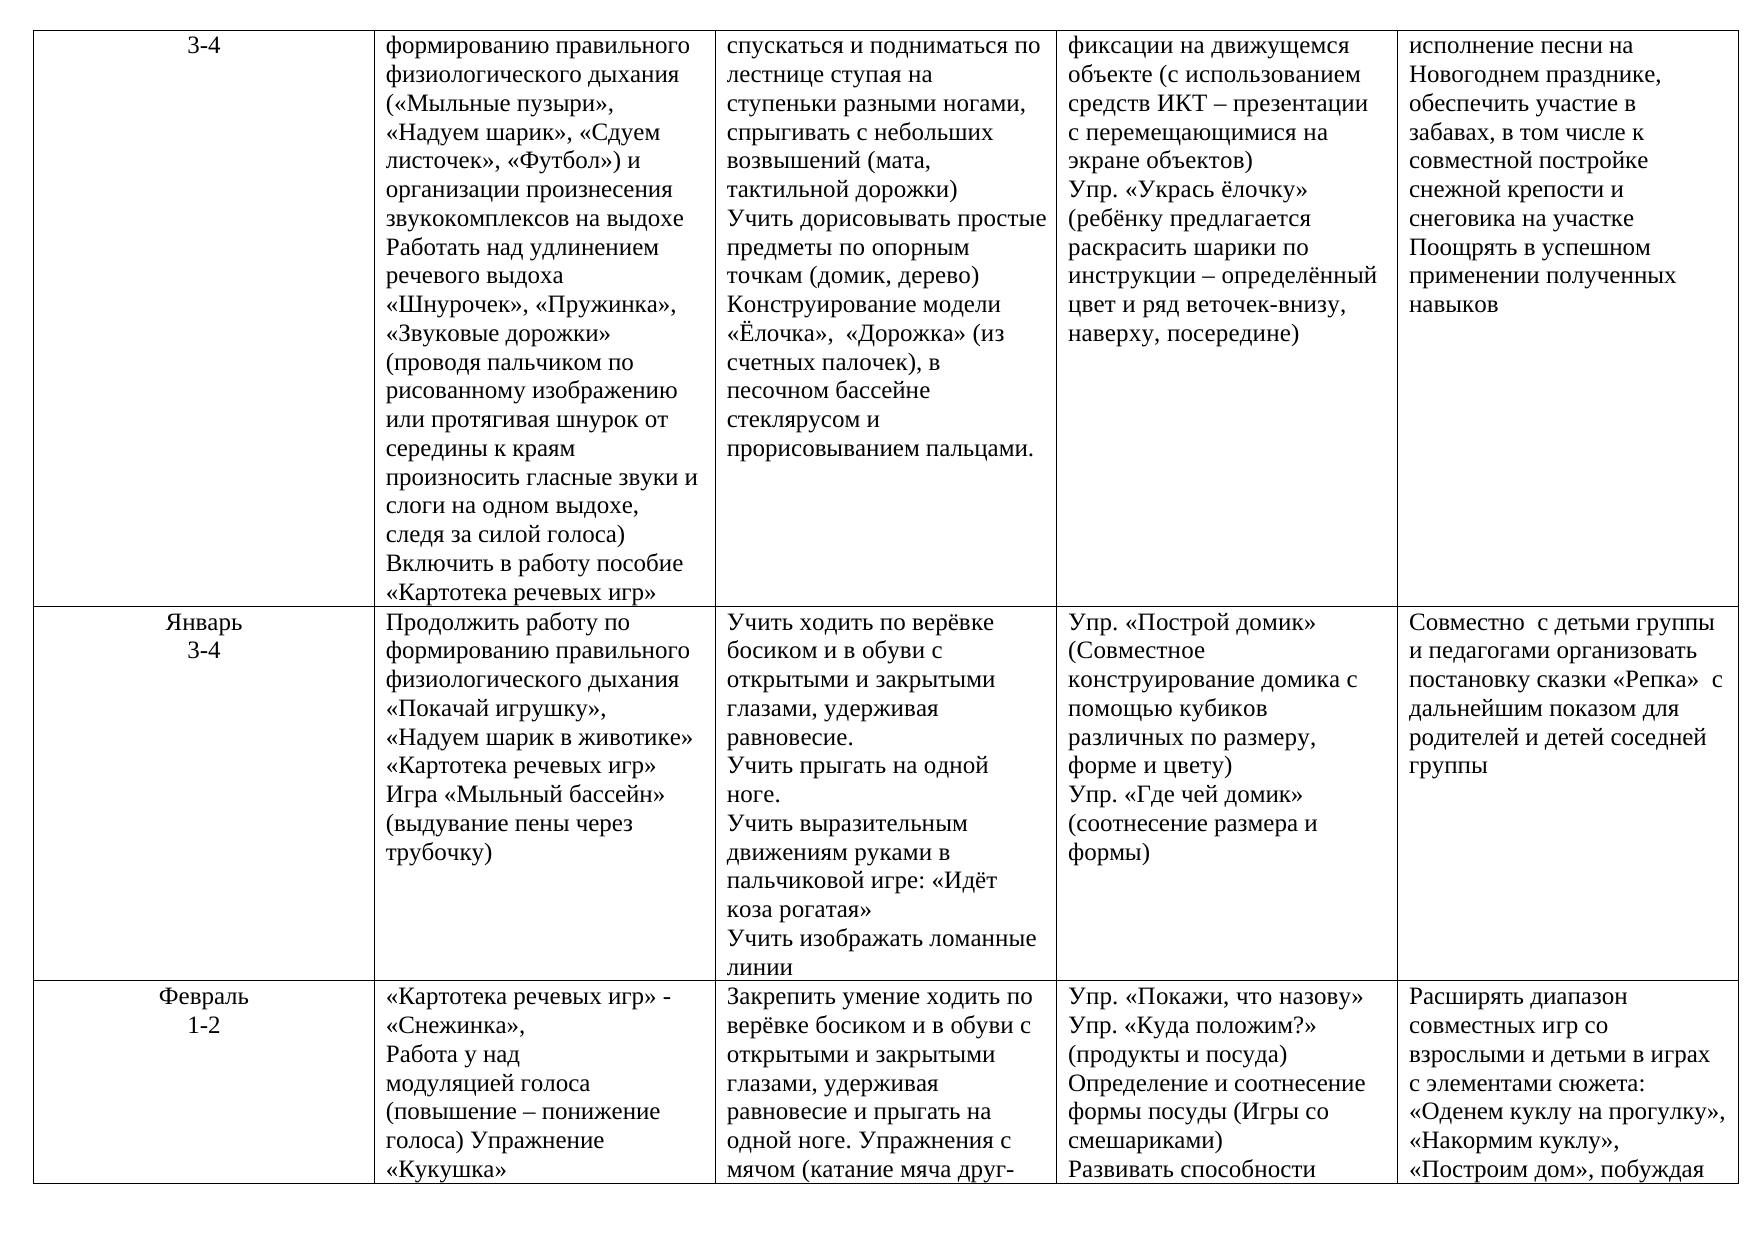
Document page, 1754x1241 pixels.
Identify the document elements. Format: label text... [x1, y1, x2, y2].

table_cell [1057, 31, 1397, 606]
table_cell Декабрь 3-4 [34, 31, 374, 606]
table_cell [716, 981, 1056, 1183]
table_cell Учить ходить по верёвке босиком и в обуви с открытыми и закрытыми глазами, удерживая равновесие. Учить прыгать на одной ноге. Учить выразительным движениям руками в пальчиковой игре: «Идёт коза рогатая» Учить изображать ломанные линии [716, 607, 1056, 980]
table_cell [375, 981, 715, 1183]
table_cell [1057, 981, 1397, 1183]
table_cell Продолжить работу по формированию правильного физиологического дыхания «Покачай игрушку», «Надуем шарик в животике» «Картотека речевых игр» Игра «Мыльный бассейн» (выдувание пены через трубочку) [375, 607, 715, 980]
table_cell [375, 31, 715, 606]
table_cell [716, 31, 1056, 606]
table_cell Январь 3-4 [34, 607, 374, 980]
table_cell Упр. «Построй домик» (Совместное конструирование домика с помощью кубиков различных по размеру, форме и цвету) Упр. «Где чей домик» (соотнесение размера и формы) [1057, 607, 1397, 980]
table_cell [1398, 981, 1738, 1183]
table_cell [1398, 31, 1738, 606]
table_cell Февраль 1-2 [34, 981, 374, 1183]
table_cell Совместно с детьми группы и педагогами организовать постановку сказки «Репка» с дальнейшим показом для родителей и детей соседней группы [1398, 607, 1738, 980]
